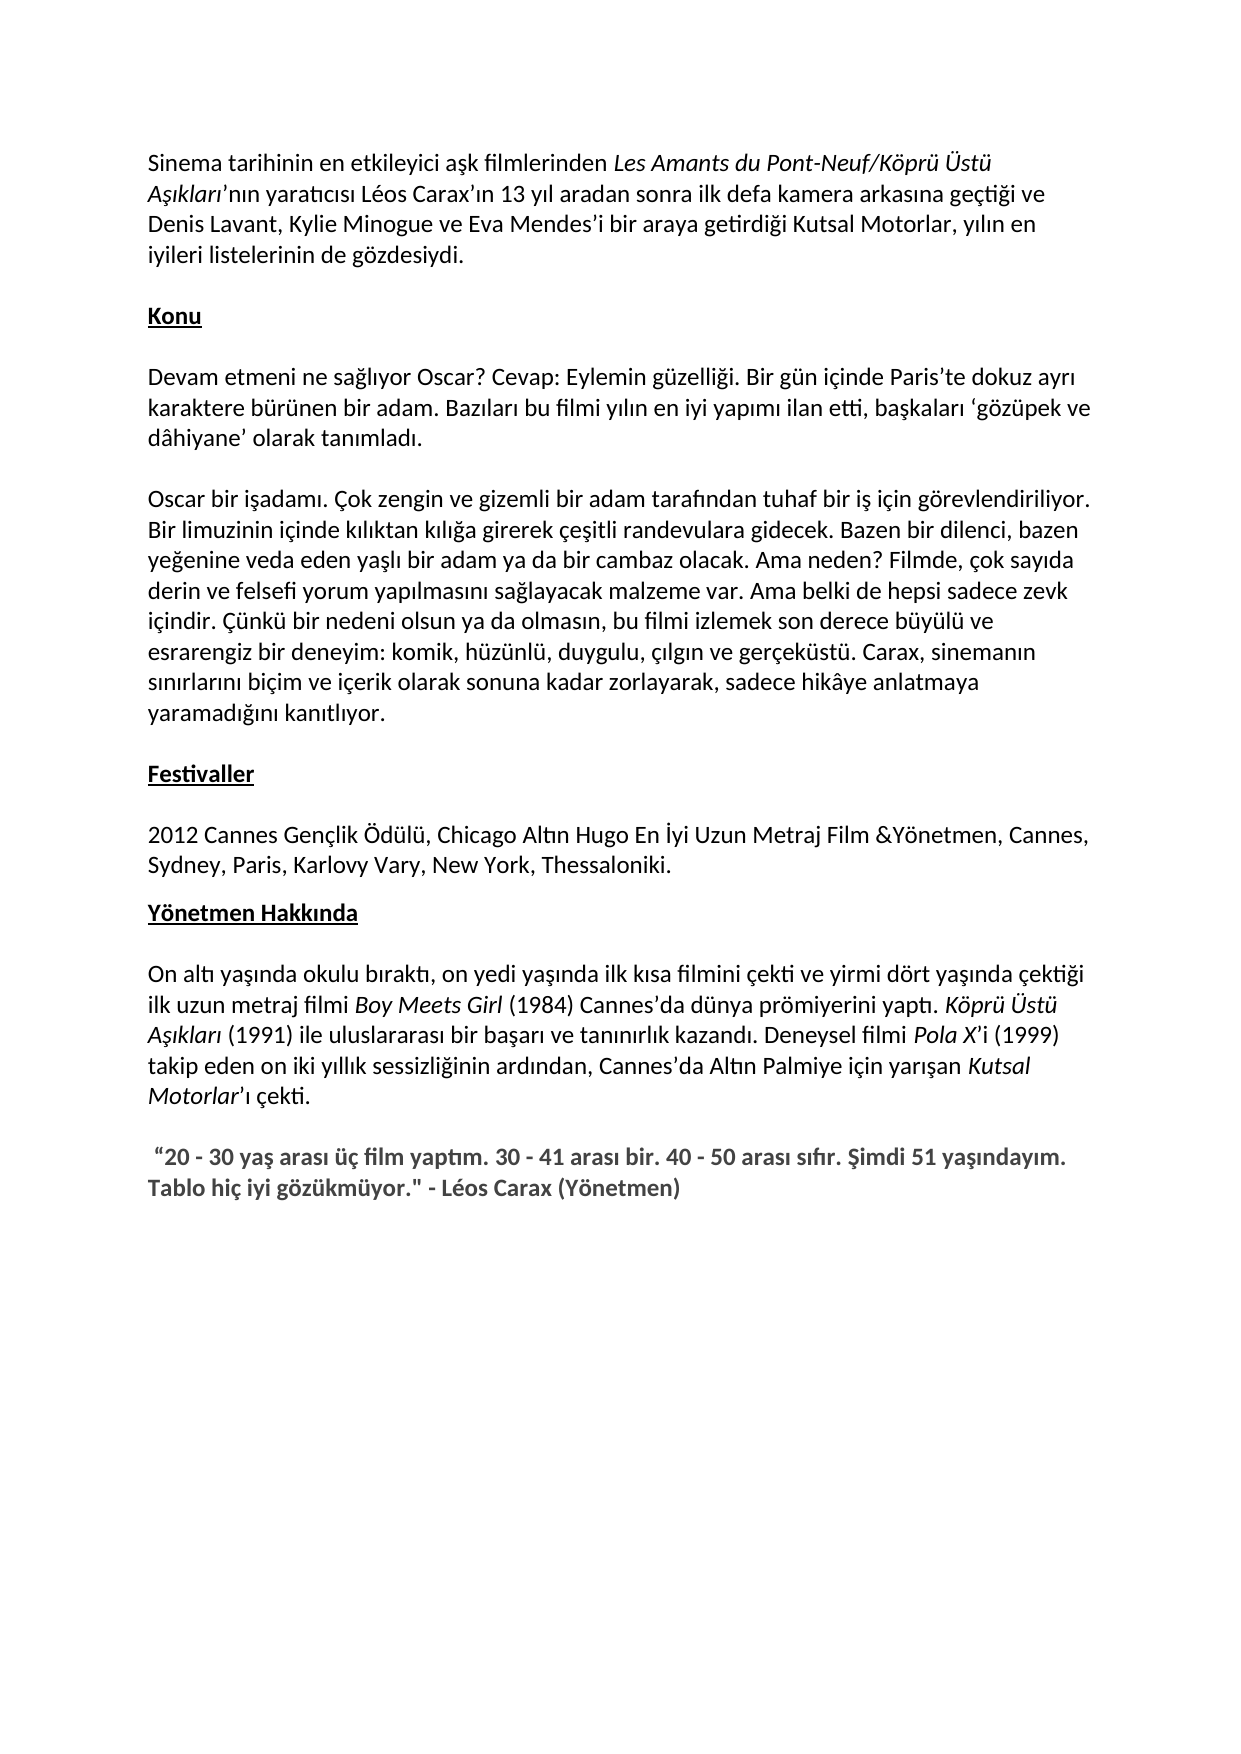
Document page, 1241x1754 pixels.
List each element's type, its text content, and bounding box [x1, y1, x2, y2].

text On altı yaşında okulu bıraktı, on yedi yaşında ilk kısa filmini çekti ve yirmi dört yaşında çektiği ilk uzun metraj filmi Boy Meets Girl (1984) Cannes’da dünya prömiyerini yaptı. Köprü Üstü Aşıkları (1991) ile uluslararası bir başarı ve tanınırlık kazandı. Deneysel filmi Pola X’i (1999) takip eden on iki yıllık sessizliğinin ardından, Cannes’da Altın Palmiye için yarışan Kutsal Motorlar’ı çekti. [148, 958, 1093, 1111]
text Festivaller [148, 758, 1093, 788]
text Sinema tarihinin en etkileyici aşk filmlerinden Les Amants du Pont-Neuf/Köprü Üstü Aşıkları’nın yaratıcısı Léos Carax’ın 13 yıl aradan sonra ilk defa kamera arkasına geçtiği ve Denis Lavant, Kylie Minogue ve Eva Mendes’i bir araya getirdiği Kutsal Motorlar, yılın en iyileri listelerinin de gözdesiydi. [148, 148, 1093, 270]
text “20 - 30 yaş arası üç film yaptım. 30 - 41 arası bir. 40 - 50 arası sıfır. Şimdi 51 yaşındayım. Tablo hiç iyi gözükmüyor." - Léos Carax (Yönetmen) [148, 1141, 1093, 1202]
text Devam etmeni ne sağlıyor Oscar? Cevap: Eylemin güzelliği. Bir gün içinde Paris’te dokuz ayrı karaktere bürünen bir adam. Bazıları bu filmi yılın en iyi yapımı ilan etti, başkaları ‘gözüpek ve dâhiyane’ olarak tanımladı. [148, 361, 1093, 453]
text Konu [148, 300, 1093, 331]
text 2012 Cannes Gençlik Ödülü, Chicago Altın Hugo En İyi Uzun Metraj Film &Yönetmen, Cannes, Sydney, Paris, Karlovy Vary, New York, Thessaloniki. [148, 819, 1093, 880]
text Yönetmen Hakkında [148, 897, 1093, 928]
text Oscar bir işadamı. Çok zengin ve gizemli bir adam tarafından tuhaf bir iş için görevlendiriliyor. Bir limuzinin içinde kılıktan kılığa girerek çeşitli randevulara gidecek. Bazen bir dilenci, bazen yeğenine veda eden yaşlı bir adam ya da bir cambaz olacak. Ama neden? Filmde, çok sayıda derin ve felsefi yorum yapılmasını sağlayacak malzeme var. Ama belki de hepsi sadece zevk içindir. Çünkü bir nedeni olsun ya da olmasın, bu filmi izlemek son derece büyülü ve esrarengiz bir deneyim: komik, hüzünlü, duygulu, çılgın ve gerçeküstü. Carax, sinemanın sınırlarını biçim ve içerik olarak sonuna kadar zorlayarak, sadece hikâye anlatmaya yaramadığını kanıtlıyor. [148, 483, 1093, 727]
